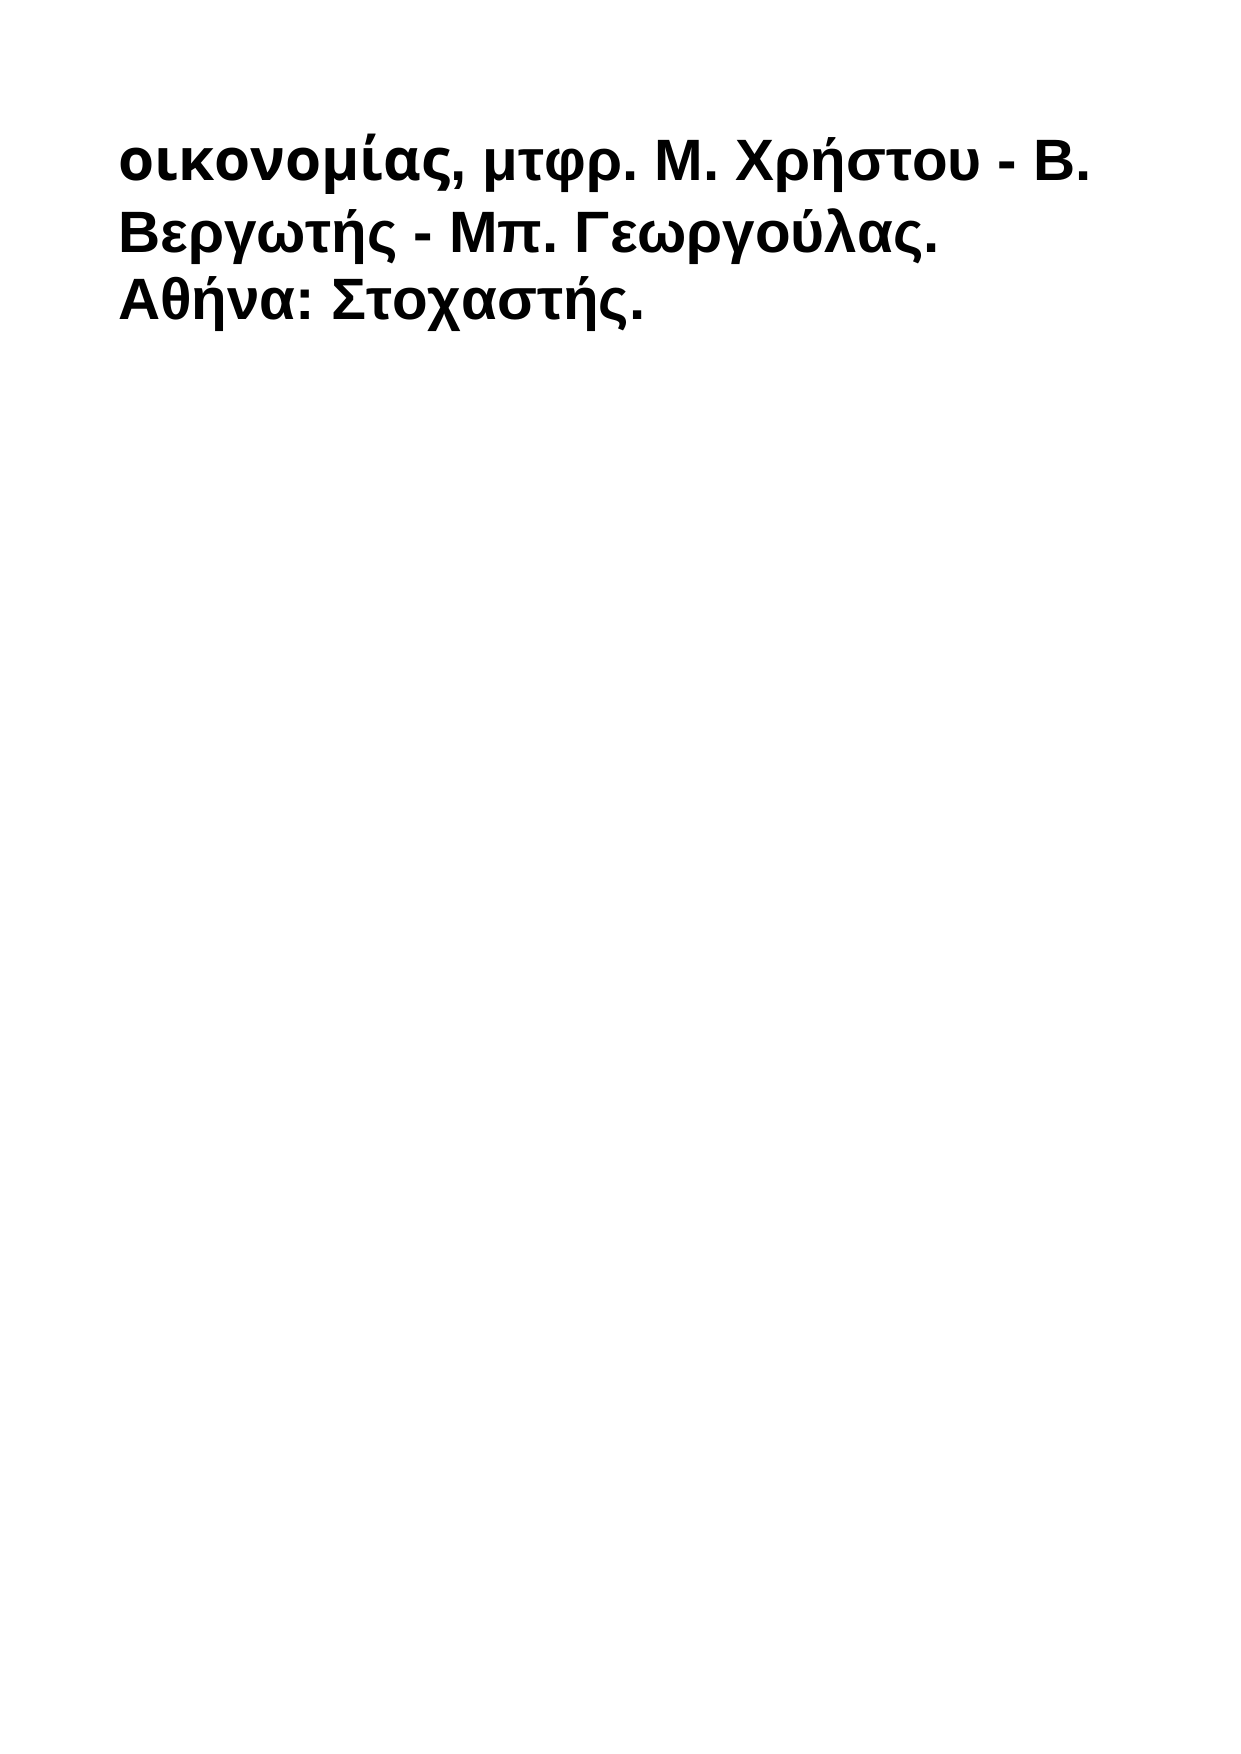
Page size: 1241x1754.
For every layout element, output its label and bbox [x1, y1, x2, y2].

text [118, 118, 1122, 332]
